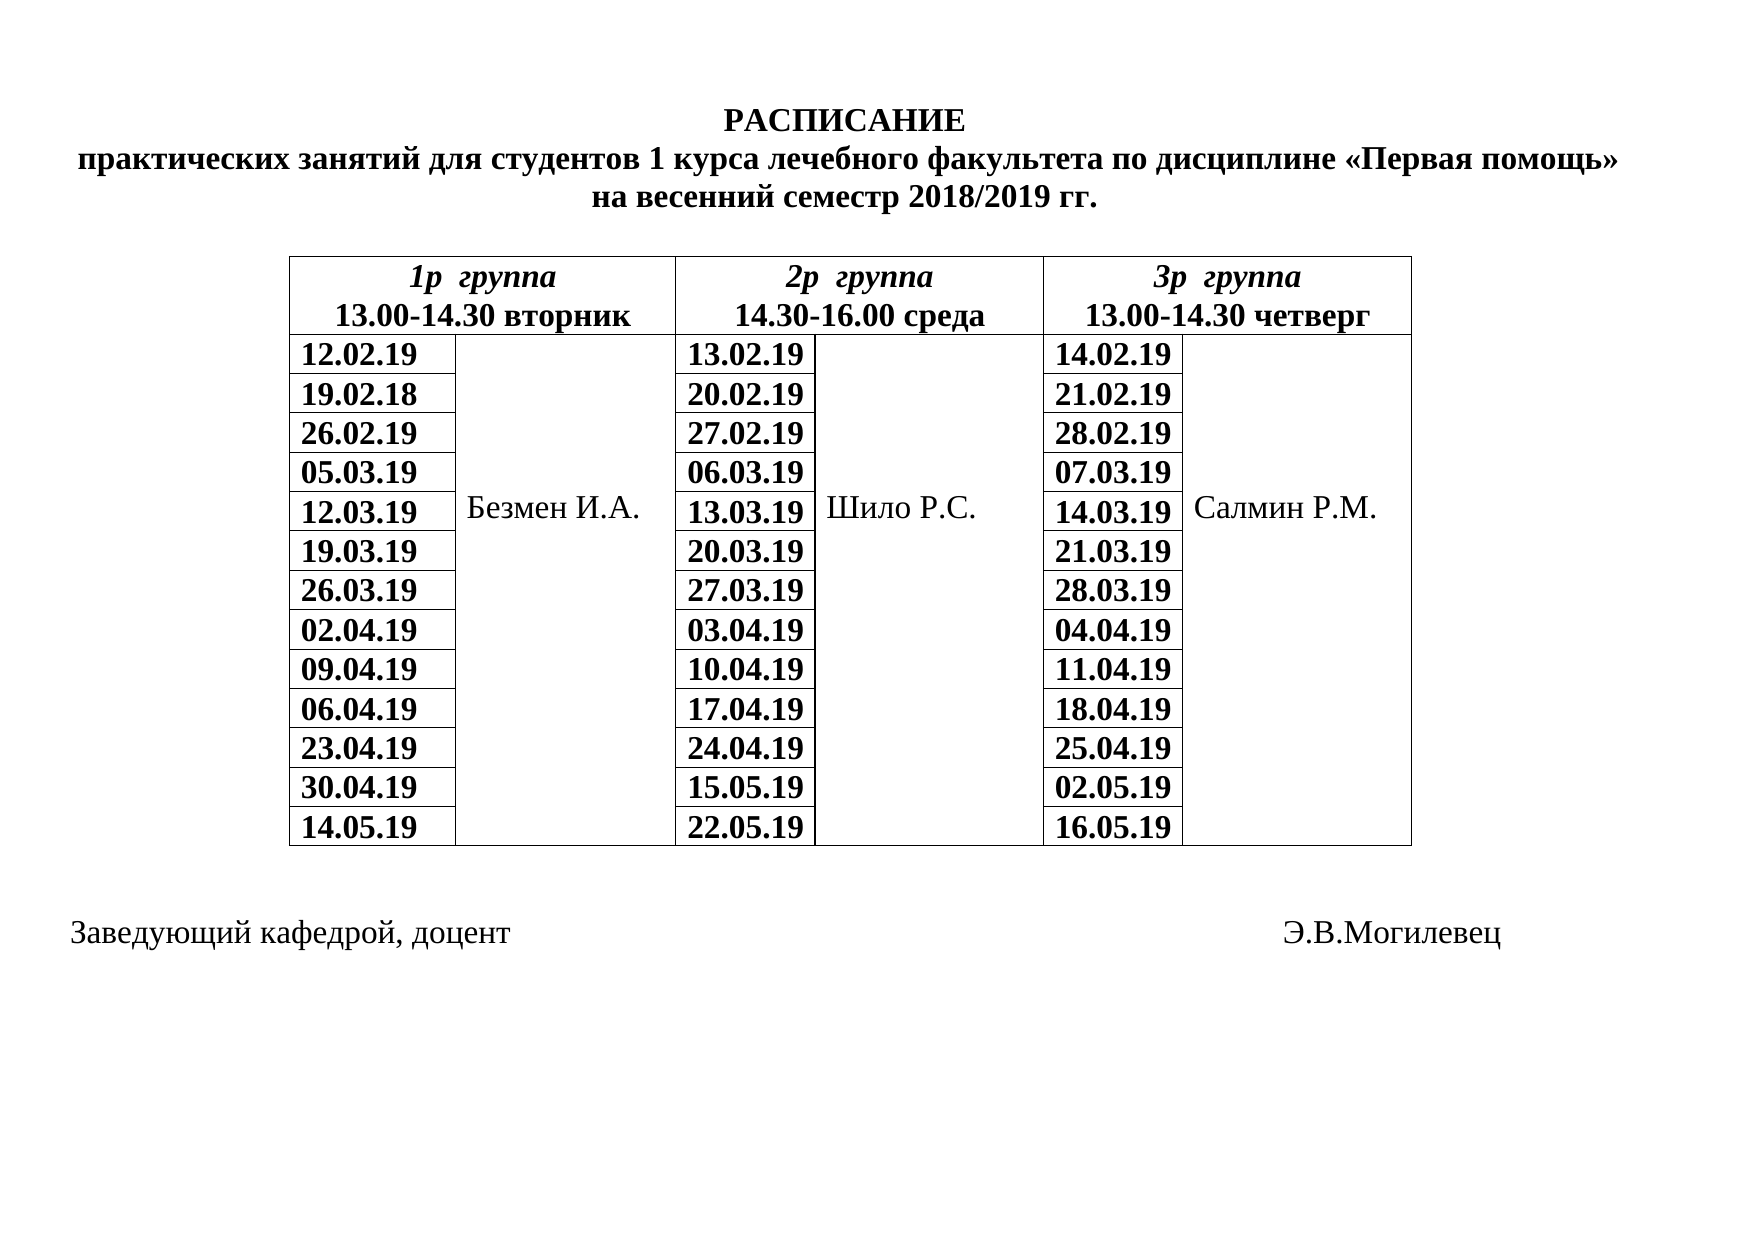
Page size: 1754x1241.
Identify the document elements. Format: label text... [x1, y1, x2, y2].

table_cell 28.02.19 [1044, 413, 1182, 452]
table_cell 19.03.19 [290, 531, 455, 570]
text практических занятий для студентов 1 курса лечебного факультета по дисциплине «Первая помощь» на весенний семестр 2018/2019 гг. [53, 138, 1636, 215]
text РАСПИСАНИЕ [53, 100, 1636, 138]
table_cell 21.03.19 [1044, 531, 1182, 570]
table_cell 19.02.18 [290, 374, 455, 412]
table_cell 21.02.19 [1044, 374, 1182, 412]
table_cell 17.04.19 [676, 689, 814, 727]
table_cell 09.04.19 [290, 650, 455, 688]
table_cell 20.03.19 [676, 531, 814, 570]
table_cell 13.03.19 [676, 492, 814, 530]
table_cell 06.03.19 [676, 453, 814, 491]
table_cell 22.05.19 [676, 807, 814, 845]
table_cell 26.03.19 [290, 571, 455, 609]
table_cell 26.02.19 [290, 413, 455, 452]
table_cell Безмен И.А. [456, 335, 675, 845]
table_cell 04.04.19 [1044, 610, 1182, 648]
table_cell Салмин Р.М. [1183, 335, 1411, 845]
table_cell 23.04.19 [290, 728, 455, 767]
table_cell Шило Р.С. [816, 335, 1043, 845]
table_cell 14.02.19 [1044, 335, 1182, 373]
table_cell 28.03.19 [1044, 571, 1182, 609]
table_cell 20.02.19 [676, 374, 814, 412]
table_cell 11.04.19 [1044, 650, 1182, 688]
table_cell 27.02.19 [676, 413, 814, 452]
table_cell 05.03.19 [290, 453, 455, 491]
table_cell 02.05.19 [1044, 768, 1182, 806]
table_cell 10.04.19 [676, 650, 814, 688]
table_cell 12.03.19 [290, 492, 455, 530]
table_cell 02.04.19 [290, 610, 455, 648]
table_cell 15.05.19 [676, 768, 814, 806]
table_cell 16.05.19 [1044, 807, 1182, 845]
table_cell 14.03.19 [1044, 492, 1182, 530]
table_header 3р группа 13.00-14.30 четверг [1044, 257, 1411, 333]
table_cell 25.04.19 [1044, 728, 1182, 767]
table_cell 18.04.19 [1044, 689, 1182, 727]
table_cell 14.05.19 [290, 807, 455, 845]
table_cell 03.04.19 [676, 610, 814, 648]
table_cell 07.03.19 [1044, 453, 1182, 491]
text Заведующий кафедрой, доцент Э.В.Могилевец [53, 913, 1636, 951]
table_cell 27.03.19 [676, 571, 814, 609]
table_cell 30.04.19 [290, 768, 455, 806]
table_cell 12.02.19 [290, 335, 455, 373]
table_cell 13.02.19 [676, 335, 814, 373]
table_cell 24.04.19 [676, 728, 814, 767]
table_header 1р группа 13.00-14.30 вторник [290, 257, 675, 333]
table_cell 06.04.19 [290, 689, 455, 727]
table_header 2р группа 14.30-16.00 среда [676, 257, 1043, 333]
